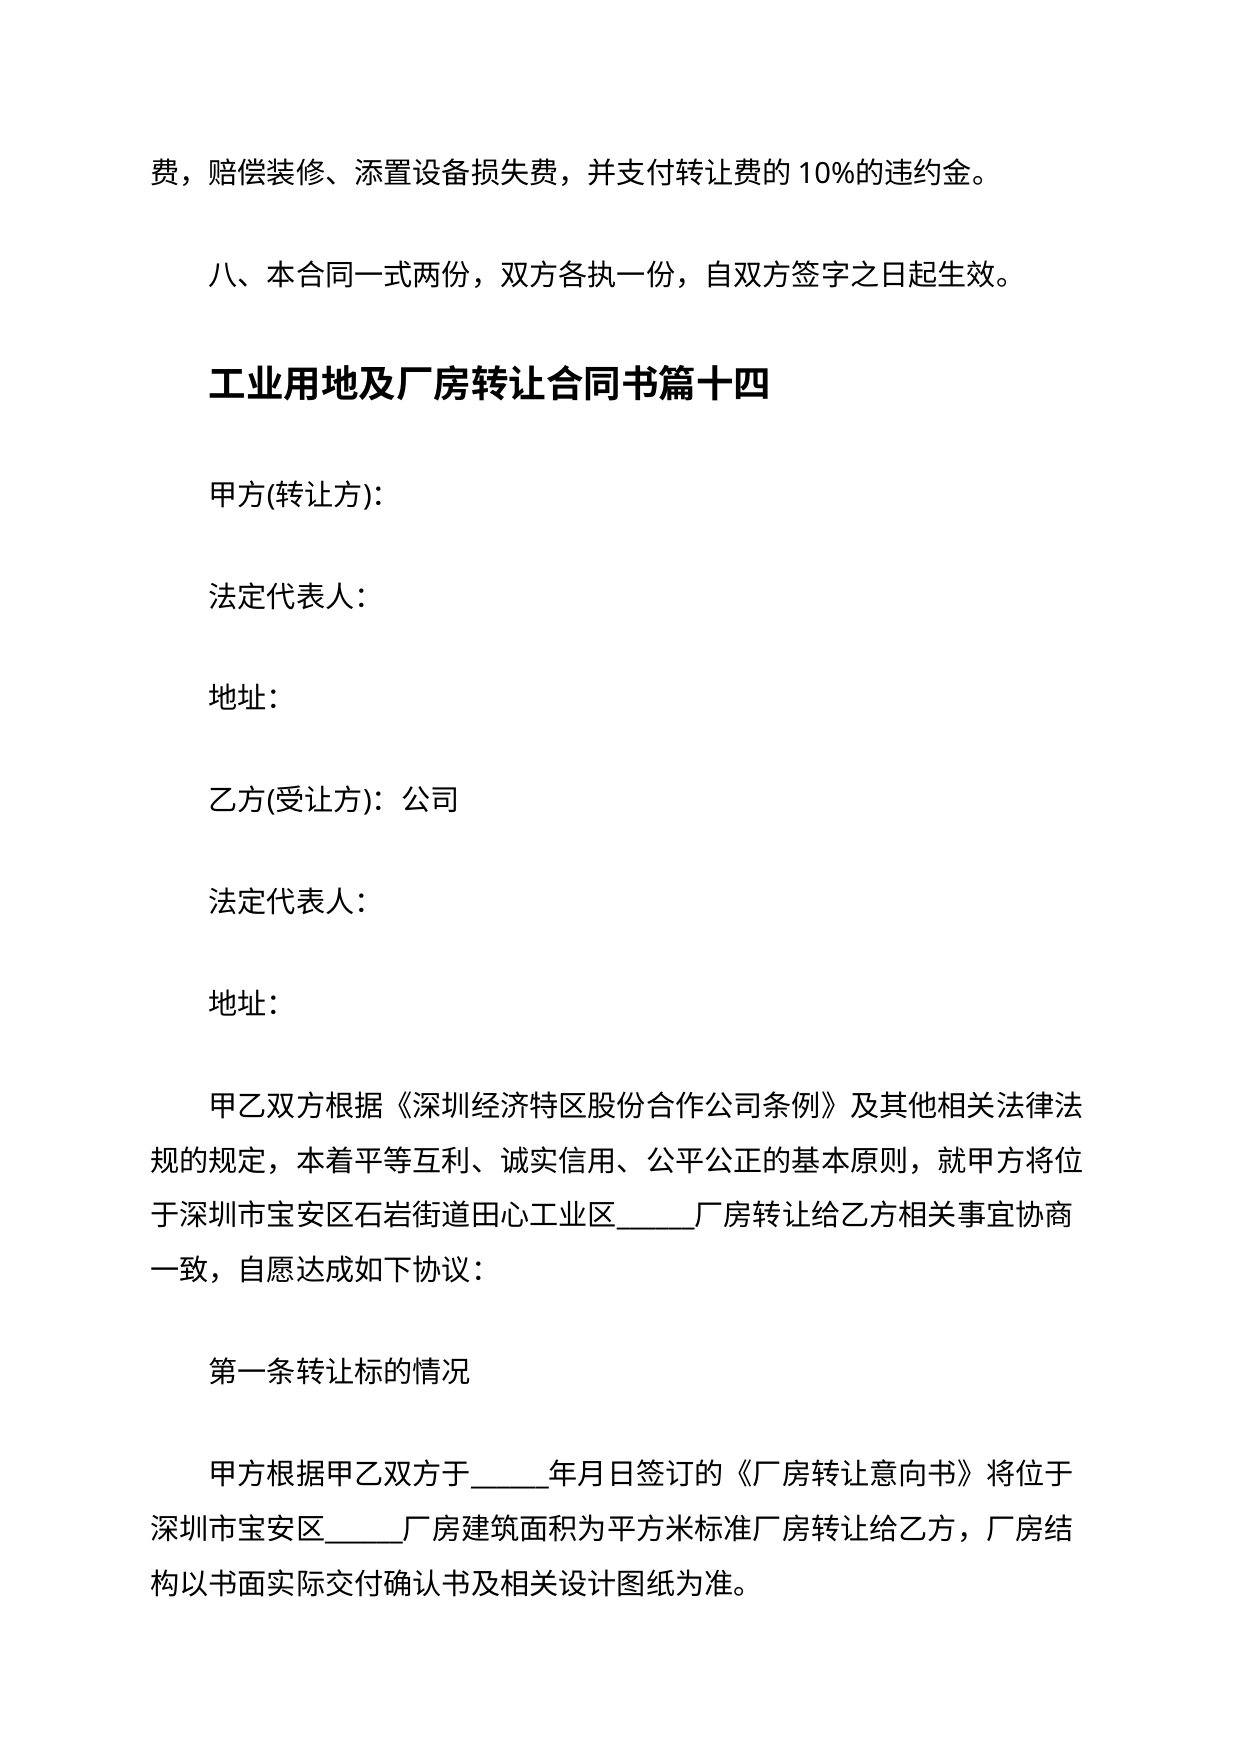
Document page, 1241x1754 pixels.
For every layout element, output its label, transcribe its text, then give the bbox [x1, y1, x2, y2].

text 八、本合同一式两份，双方各执一份，自双方签字之日起生效。 [150, 252, 1090, 294]
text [150, 150, 1090, 192]
text 法定代表人： [150, 879, 1090, 921]
text 地址： [150, 675, 1090, 717]
text 乙方(受让方)：公司 [150, 777, 1090, 819]
text 甲方(转让方)： [150, 471, 1090, 513]
text 地址： [150, 980, 1090, 1023]
text 工业用地及厂房转让合同书篇十四 [150, 354, 1090, 408]
text 法定代表人： [150, 573, 1090, 615]
text 第一条转让标的情况 [150, 1349, 1090, 1391]
text 甲乙双方根据《深圳经济特区股份合作公司条例》及其他相关法律法规的规定，本着平等互利、诚实信用、公平公正的基本原则，就甲方将位于深圳市宝安区石岩街道田心工业区______厂房转让给乙方相关事宜协商一致，自愿达成如下协议： [150, 1082, 1090, 1289]
text 甲方根据甲乙双方于______年月日签订的《厂房转让意向书》将位于深圳市宝安区______厂房建筑面积为平方米标准厂房转让给乙方，厂房结构以书面实际交付确认书及相关设计图纸为准。 [150, 1451, 1090, 1603]
